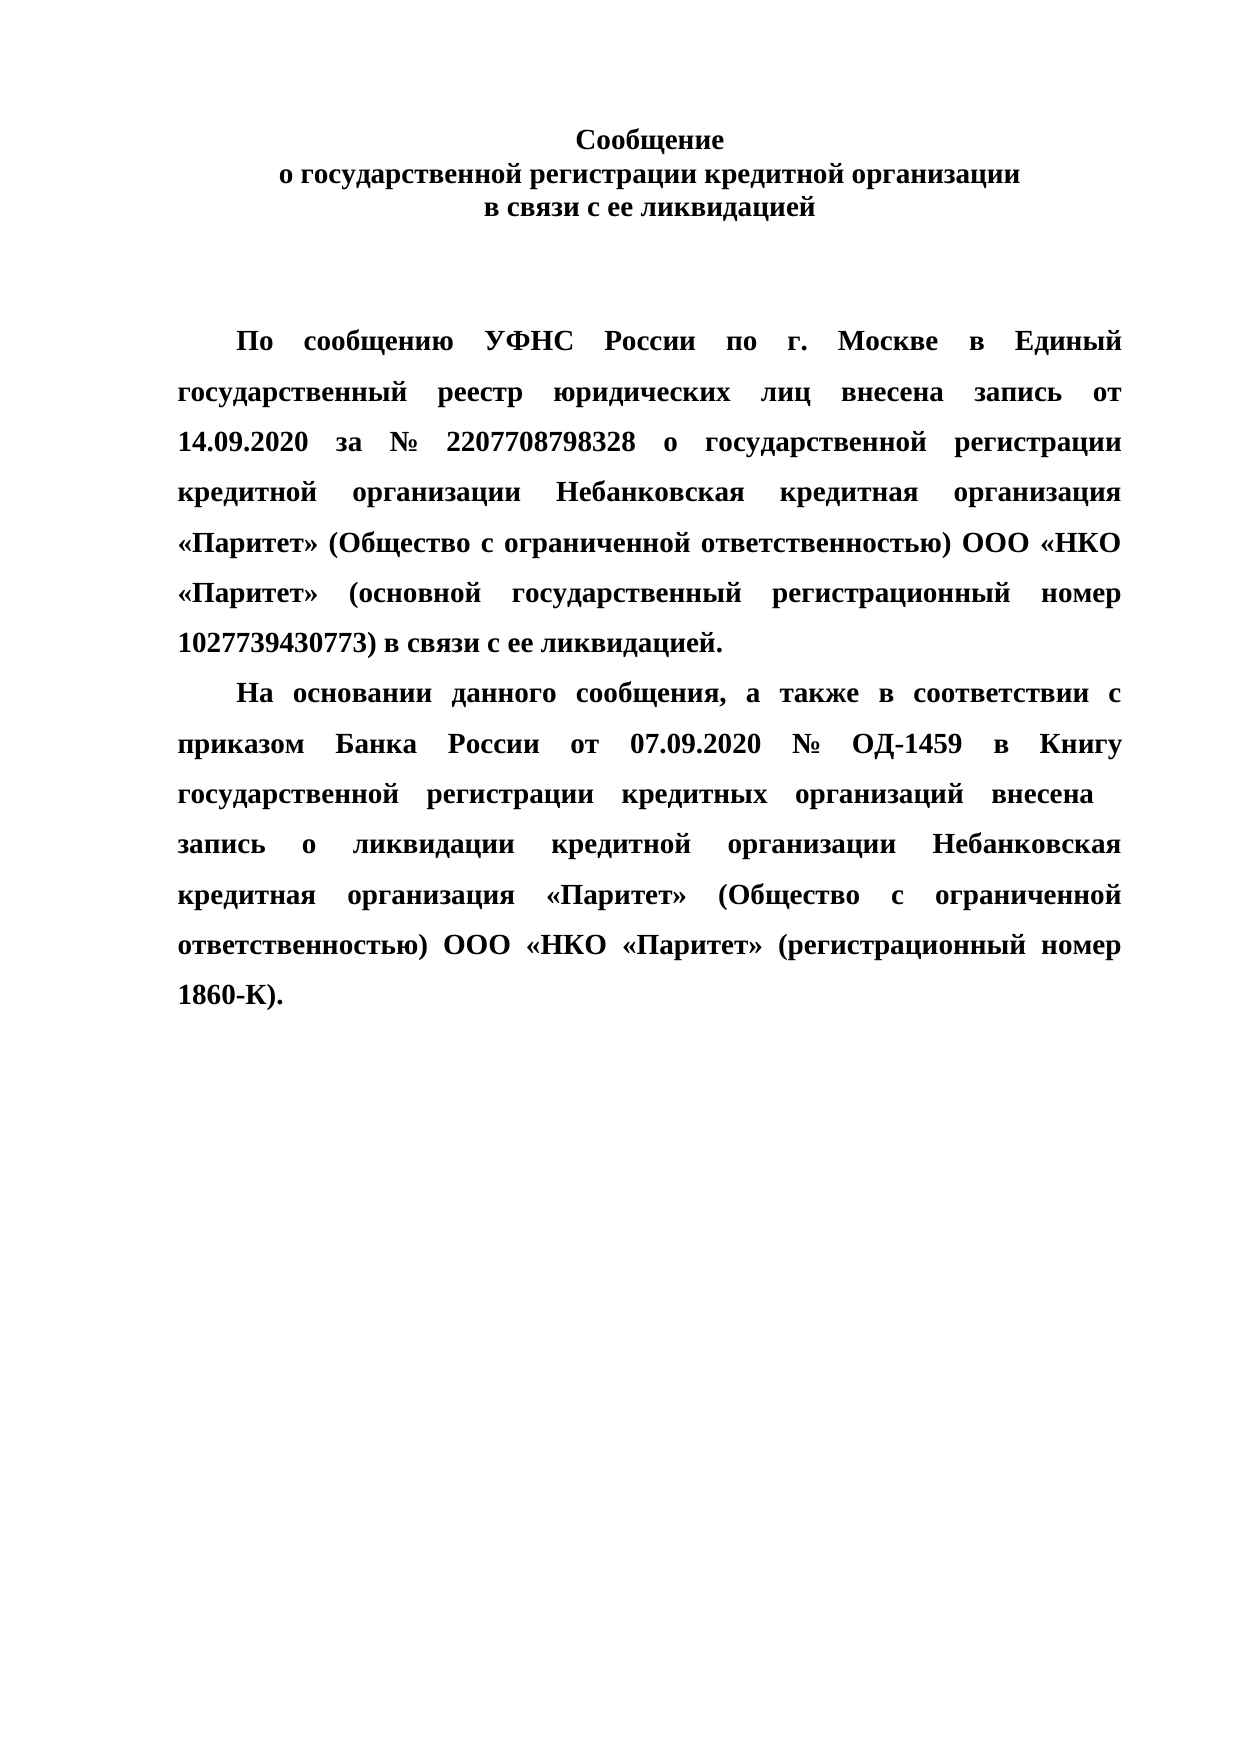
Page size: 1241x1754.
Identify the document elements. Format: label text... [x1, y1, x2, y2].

text в связи с ее ликвидацией [177, 189, 1122, 223]
text По сообщению УФНС России по г. Москве в Единый государственный реестр юридических лиц внесена запись от 14.09.2020 за № 2207708798328 о государственной регистрации кредитной организации Небанковская кредитная организация «Паритет» (Общество с ограниченной ответственностью) ООО «НКО «Паритет» (основной государственный регистрационный номер 1027739430773) в связи с ее ликвидацией. [177, 323, 1122, 659]
text Сообщение [177, 122, 1122, 156]
text На основании данного сообщения, а также в соответствии с приказом Банка России от 07.09.2020 № ОД-1459 в Книгу государственной регистрации кредитных организаций внесена запись о ликвидации кредитной организации Небанковская кредитная организация «Паритет» (Общество с ограниченной ответственностью) ООО «НКО «Паритет» (регистрационный номер 1860-К). [177, 676, 1122, 1011]
text о государственной регистрации кредитной организации [177, 156, 1122, 189]
